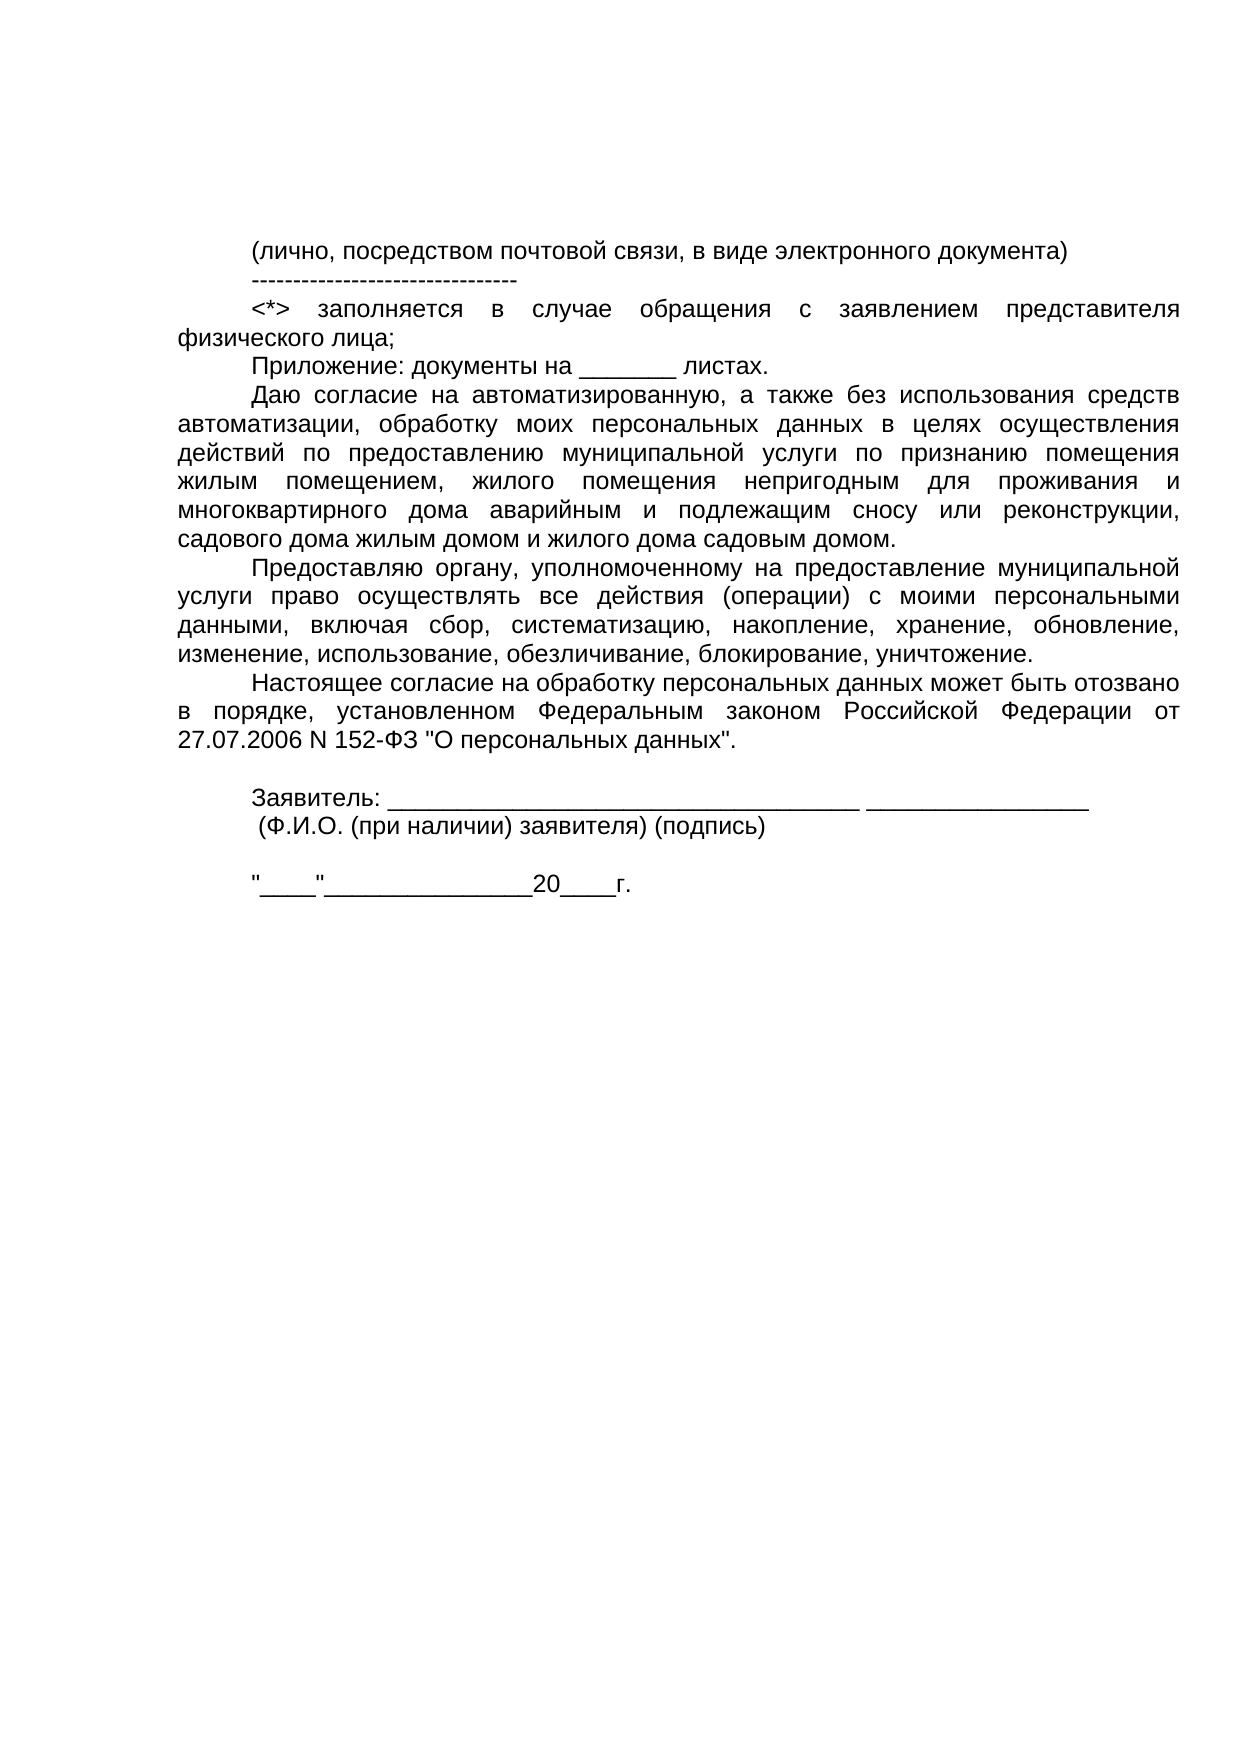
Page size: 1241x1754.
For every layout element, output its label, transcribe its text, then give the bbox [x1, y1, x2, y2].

text Настоящее согласие на обработку персональных данных может быть отозвано в порядке, установленном Федеральным законом Российской Федерации от 27.07.2006 N 152-ФЗ "О персональных данных". [177, 667, 1181, 754]
text Даю согласие на автоматизированную, а также без использования средств автоматизации, обработку моих персональных данных в целях осуществления действий по предоставлению муниципальной услуги по признанию помещения жилым помещением, жилого помещения непригодным для проживания и многоквартирного дома аварийным и подлежащим сносу или реконструкции, садового дома жилым домом и жилого дома садовым домом. [177, 380, 1181, 552]
text -------------------------------- [177, 265, 1181, 294]
text <*> заполняется в случае обращения с заявлением представителя физического лица; [177, 294, 1181, 351]
text "____"_______________20____г. [177, 869, 1181, 897]
text Приложение: документы на _______ листах. [177, 351, 1181, 380]
text Предоставляю органу, уполномоченному на предоставление муниципальной услуги право осуществлять все действия (операции) с моими персональными данными, включая сбор, систематизацию, накопление, хранение, обновление, изменение, использование, обезличивание, блокирование, уничтожение. [177, 552, 1181, 667]
text (лично, посредством почтовой связи, в виде электронного документа) [177, 236, 1181, 265]
text (Ф.И.О. (при наличии) заявителя) (подпись) [177, 811, 1181, 840]
text Заявитель: __________________________________ ________________ [177, 782, 1181, 811]
